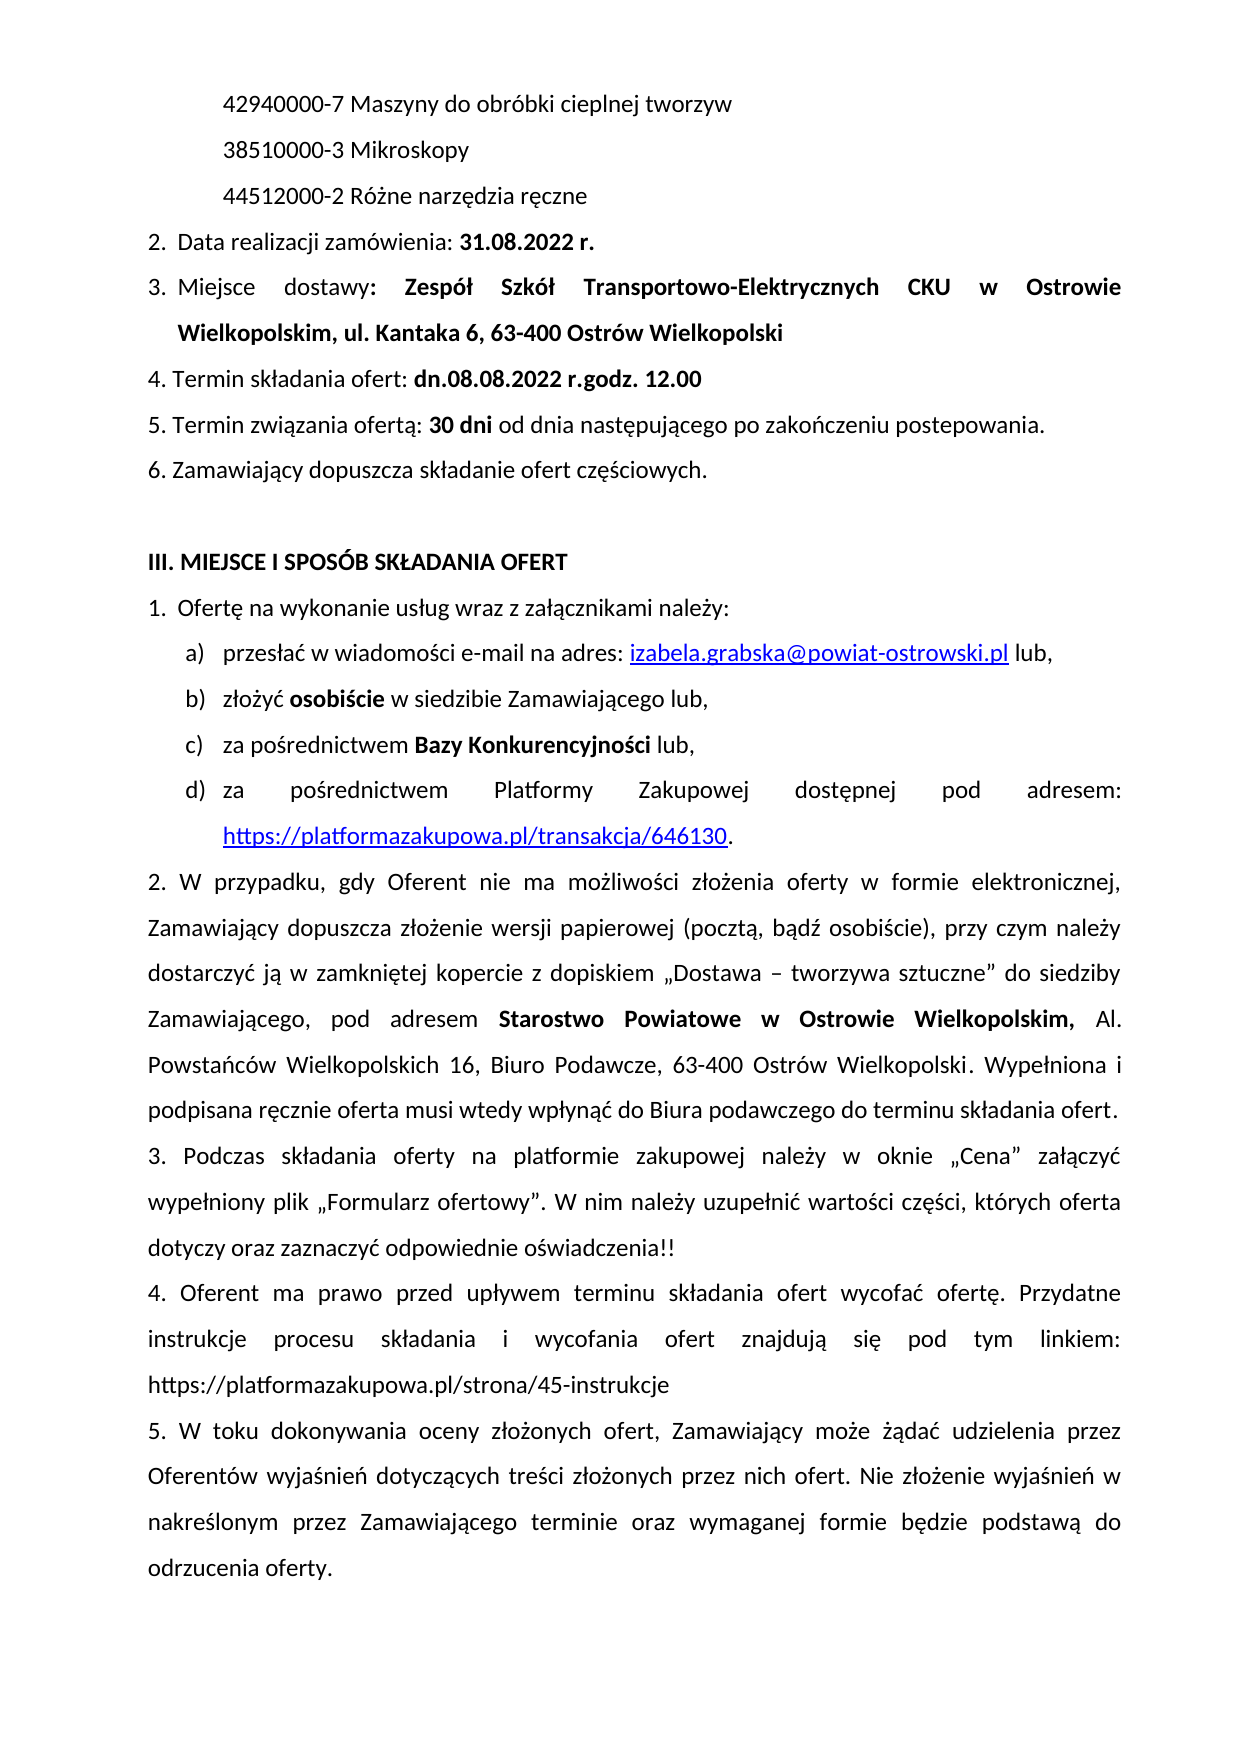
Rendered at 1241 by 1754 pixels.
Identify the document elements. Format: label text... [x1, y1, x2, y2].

list za pośrednictwem Platformy Zakupowej dostępnej pod adresem: https://platformazakupowa.pl/transakcja/646130. [185, 774, 1122, 851]
text 5. Termin związania ofertą: 30 dni od dnia następującego po zakończeniu postepowania. [148, 409, 1122, 439]
list Miejsce dostawy: Zespół Szkół Transportowo-Elektrycznych CKU w Ostrowie Wielkopolskim, ul. Kantaka 6, 63-400 Ostrów Wielkopolski [148, 272, 1122, 348]
text 42940000-7 Maszyny do obróbki cieplnej tworzyw [223, 89, 1122, 119]
text 4. Termin składania ofert: dn.08.08.2022 r.godz. 12.00 [148, 363, 1122, 393]
text 38510000-3 Mikroskopy [223, 134, 1122, 165]
text 3. Podczas składania oferty na platformie zakupowej należy w oknie „Cena” załączyć wypełniony plik „Formularz ofertowy”. W nim należy uzupełnić wartości części, których oferta dotyczy oraz zaznaczyć odpowiednie oświadczenia!! [148, 1140, 1122, 1262]
list za pośrednictwem Bazy Konkurencyjności lub, [185, 729, 1122, 759]
text 6. Zamawiający dopuszcza składanie ofert częściowych. [148, 454, 1122, 485]
text 4. Oferent ma prawo przed upływem terminu składania ofert wycofać ofertę. Przydatne instrukcje procesu składania i wycofania ofert znajdują się pod tym linkiem: https://platformazakupowa.pl/strona/45-instrukcje [148, 1278, 1122, 1399]
text 44512000-2 Różne narzędzia ręczne [223, 180, 1122, 211]
list Ofertę na wykonanie usług wraz z załącznikami należy: [148, 592, 1122, 622]
text 5. W toku dokonywania oceny złożonych ofert, Zamawiający może żądać udzielenia przez Oferentów wyjaśnień dotyczących treści złożonych przez nich ofert. Nie złożenie wyjaśnień w nakreślonym przez Zamawiającego terminie oraz wymaganej formie będzie podstawą do odrzucenia oferty. [148, 1415, 1122, 1582]
list złożyć osobiście w siedzibie Zamawiającego lub, [185, 683, 1122, 714]
list przesłać w wiadomości e-mail na adres: izabela.grabska@powiat-ostrowski.pl lub, [185, 637, 1122, 668]
text 2. W przypadku, gdy Oferent nie ma możliwości złożenia oferty w formie elektronicznej, Zamawiający dopuszcza złożenie wersji papierowej (pocztą, bądź osobiście), przy czym należy dostarczyć ją w zamkniętej kopercie z dopiskiem „Dostawa – tworzywa sztuczne” do siedziby Zamawiającego, pod adresem Starostwo Powiatowe w Ostrowie Wielkopolskim, Al. Powstańców Wielkopolskich 16, Biuro Podawcze, 63-400 Ostrów Wielkopolski. Wypełniona i podpisana ręcznie oferta musi wtedy wpłynąć do Biura podawczego do terminu składania ofert. [148, 866, 1122, 1125]
text III. MIEJSCE I SPOSÓB SKŁADANIA OFERT [148, 500, 1122, 576]
list Data realizacji zamówienia: 31.08.2022 r. [148, 226, 1122, 256]
